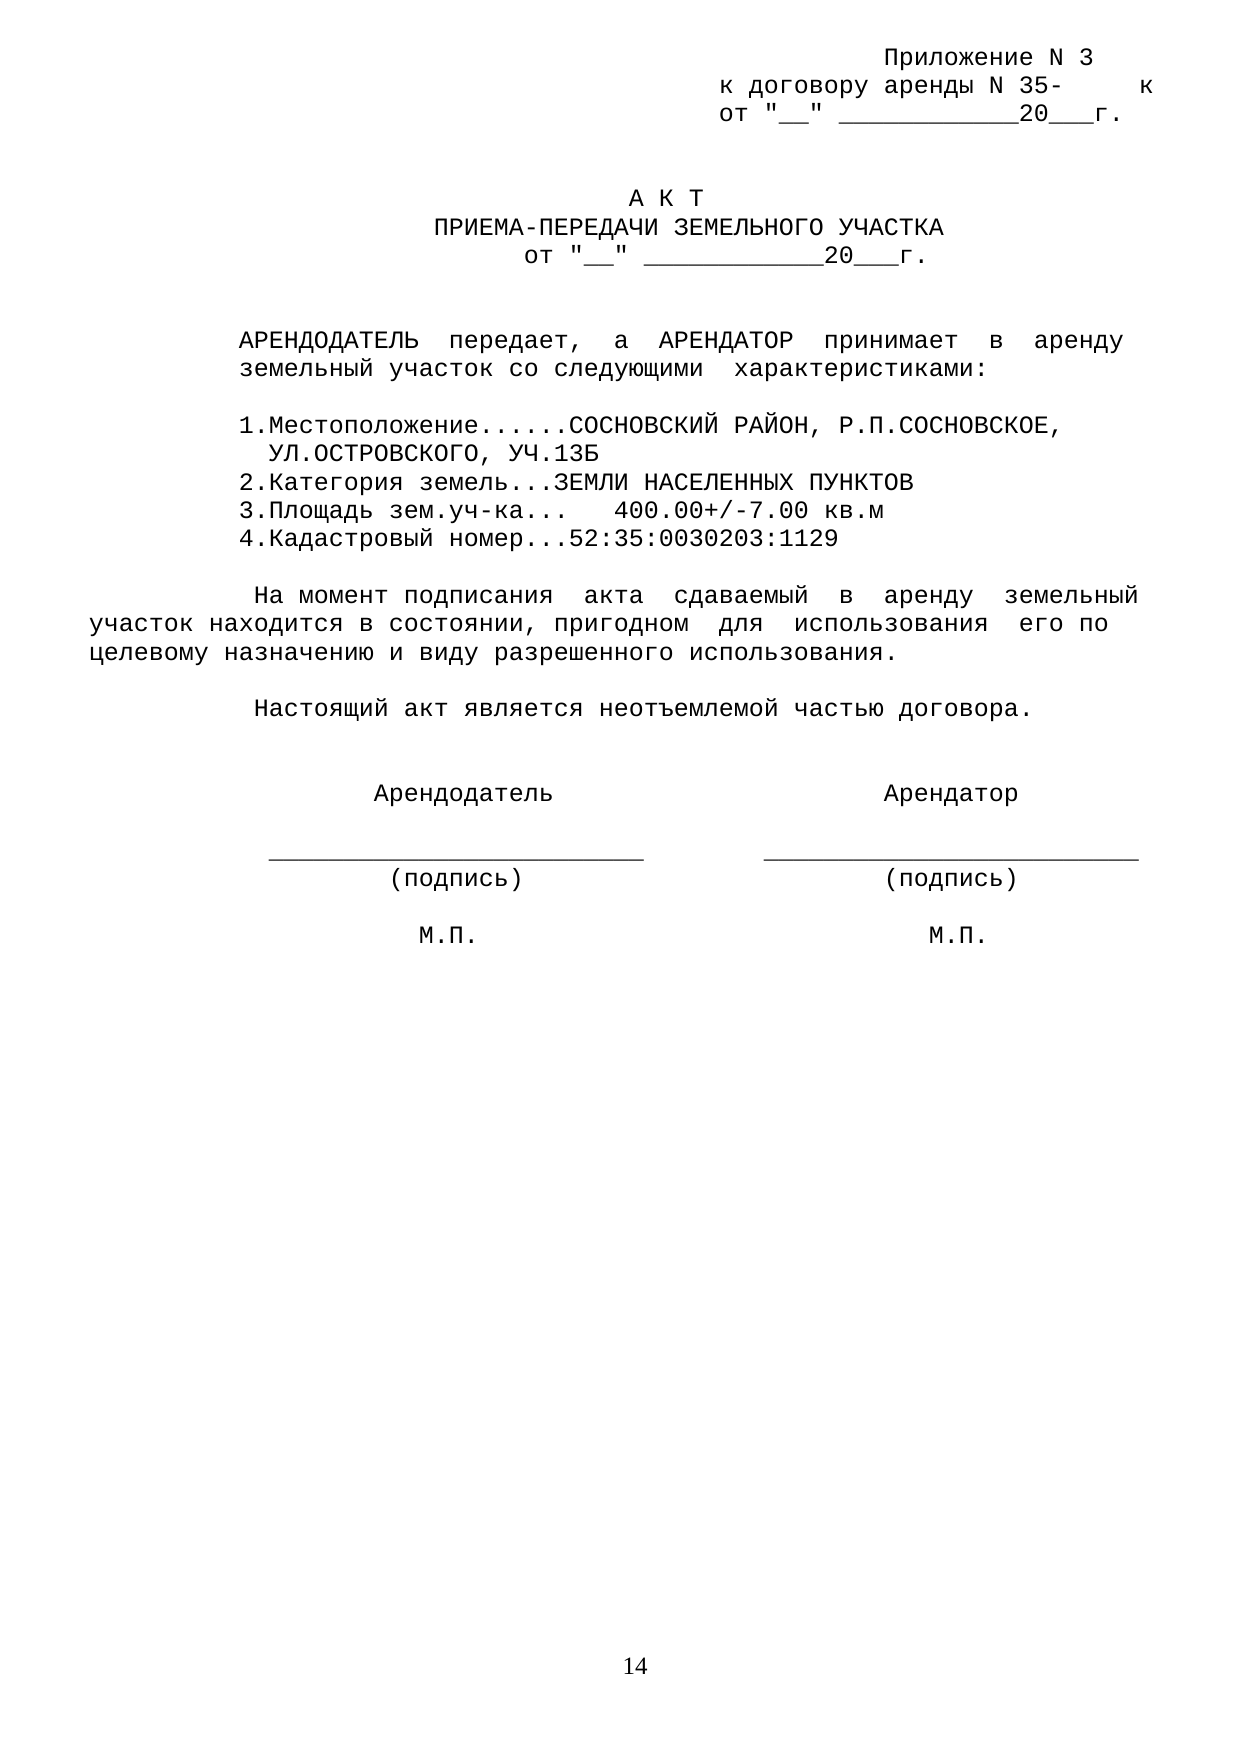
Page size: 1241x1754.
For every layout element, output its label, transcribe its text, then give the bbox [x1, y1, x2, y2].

text 2.Категория земель...ЗЕМЛИ НАСЕЛЕННЫХ ПУНКТОВ [89, 469, 1181, 498]
text М.П. М.П. [89, 923, 1181, 951]
text 4.Кадастровый номер...52:35:0030203:1129 [89, 526, 1181, 554]
text А К Т [89, 186, 1181, 214]
text АРЕНДОДАТЕЛЬ передает, а АРЕНДАТОР принимает в аренду [89, 328, 1181, 356]
text от "__" ____________20___г. [89, 101, 1181, 129]
text _________________________ _________________________ [89, 838, 1181, 866]
text На момент подписания акта сдаваемый в аренду земельный [89, 583, 1181, 611]
text от "__" ____________20___г. [89, 243, 1181, 271]
text к договору аренды N 35- к [89, 73, 1181, 101]
text участок находится в состоянии, пригодном для использования его по целевому назначению и виду разрешенного использования. [89, 611, 1181, 668]
text Приложение N 3 [89, 44, 1181, 73]
text 1.Местоположение......СОСНОВСКИЙ РАЙОН, Р.П.СОСНОВСКОЕ, [89, 413, 1181, 441]
text Арендодатель Арендатор [89, 781, 1181, 809]
text (подпись) (подпись) [89, 866, 1181, 894]
text ПРИЕМА-ПЕРЕДАЧИ ЗЕМЕЛЬНОГО УЧАСТКА [89, 214, 1181, 243]
text УЛ.ОСТРОВСКОГО, УЧ.13Б [89, 441, 1181, 469]
text земельный участок со следующими характеристиками: [89, 356, 1181, 384]
text 3.Площадь зем.уч-ка... 400.00+/-7.00 кв.м [89, 498, 1181, 526]
text Настоящий акт является неотъемлемой частью договора. [89, 696, 1181, 724]
